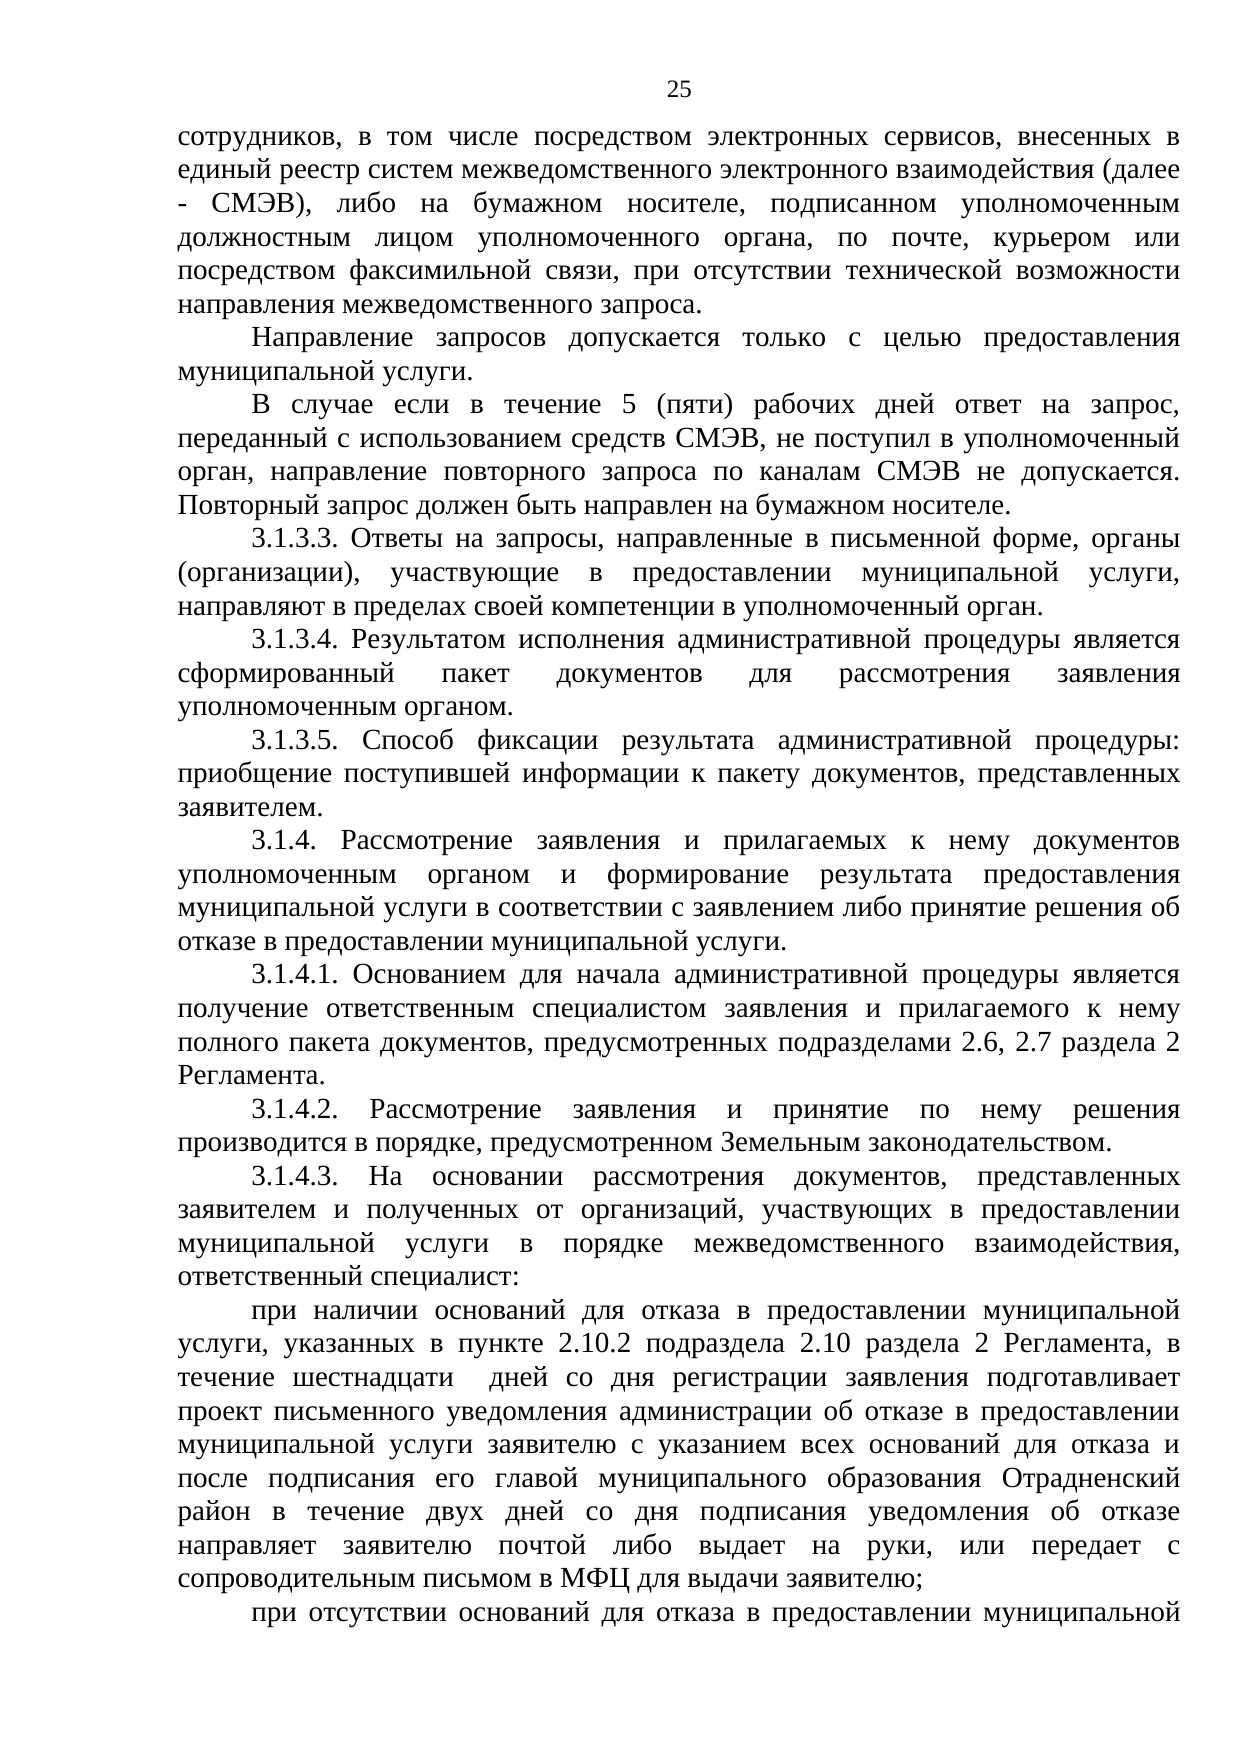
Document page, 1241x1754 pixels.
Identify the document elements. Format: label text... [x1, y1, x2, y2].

text 3.1.3.4. Результатом исполнения административной процедуры является сформированный пакет документов для рассмотрения заявления уполномоченным органом. [177, 621, 1181, 722]
text Направление запросов допускается только с целью предоставления муниципальной услуги. [177, 319, 1181, 386]
text 3.1.4.2. Рассмотрение заявления и принятие по нему решения производится в порядке, предусмотренном Земельным законодательством. [177, 1091, 1181, 1158]
text 3.1.4. Рассмотрение заявления и прилагаемых к нему документов уполномоченным органом и формирование результата предоставления муниципальной услуги в соответствии с заявлением либо принятие решения об отказе в предоставлении муниципальной услуги. [177, 822, 1181, 957]
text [177, 1594, 1181, 1627]
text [177, 118, 1181, 319]
text 3.1.4.1. Основанием для начала административной процедуры является получение ответственным специалистом заявления и прилагаемого к нему полного пакета документов, предусмотренных подразделами 2.6, 2.7 раздела 2 Регламента. [177, 957, 1181, 1091]
text 3.1.3.3. Ответы на запросы, направленные в письменной форме, органы (организации), участвующие в предоставлении муниципальной услуги, направляют в пределах своей компетенции в уполномоченный орган. [177, 521, 1181, 621]
text 3.1.4.3. На основании рассмотрения документов, представленных заявителем и полученных от организаций, участвующих в предоставлении муниципальной услуги в порядке межведомственного взаимодействия, ответственный специалист: [177, 1158, 1181, 1292]
text В случае если в течение 5 (пяти) рабочих дней ответ на запрос, переданный с использованием средств СМЭВ, не поступил в уполномоченный орган, направление повторного запроса по каналам СМЭВ не допускается. Повторный запрос должен быть направлен на бумажном носителе. [177, 386, 1181, 521]
text при наличии оснований для отказа в предоставлении муниципальной услуги, указанных в пункте 2.10.2 подраздела 2.10 раздела 2 Регламента, в течение шестнадцати дней со дня регистрации заявления подготавливает проект письменного уведомления администрации об отказе в предоставлении муниципальной услуги заявителю с указанием всех оснований для отказа и после подписания его главой муниципального образования Отрадненский район в течение двух дней со дня подписания уведомления об отказе направляет заявителю почтой либо выдает на руки, или передает с сопроводительным письмом в МФЦ для выдачи заявителю; [177, 1292, 1181, 1594]
text 3.1.3.5. Способ фиксации результата административной процедуры: приобщение поступившей информации к пакету документов, представленных заявителем. [177, 722, 1181, 822]
